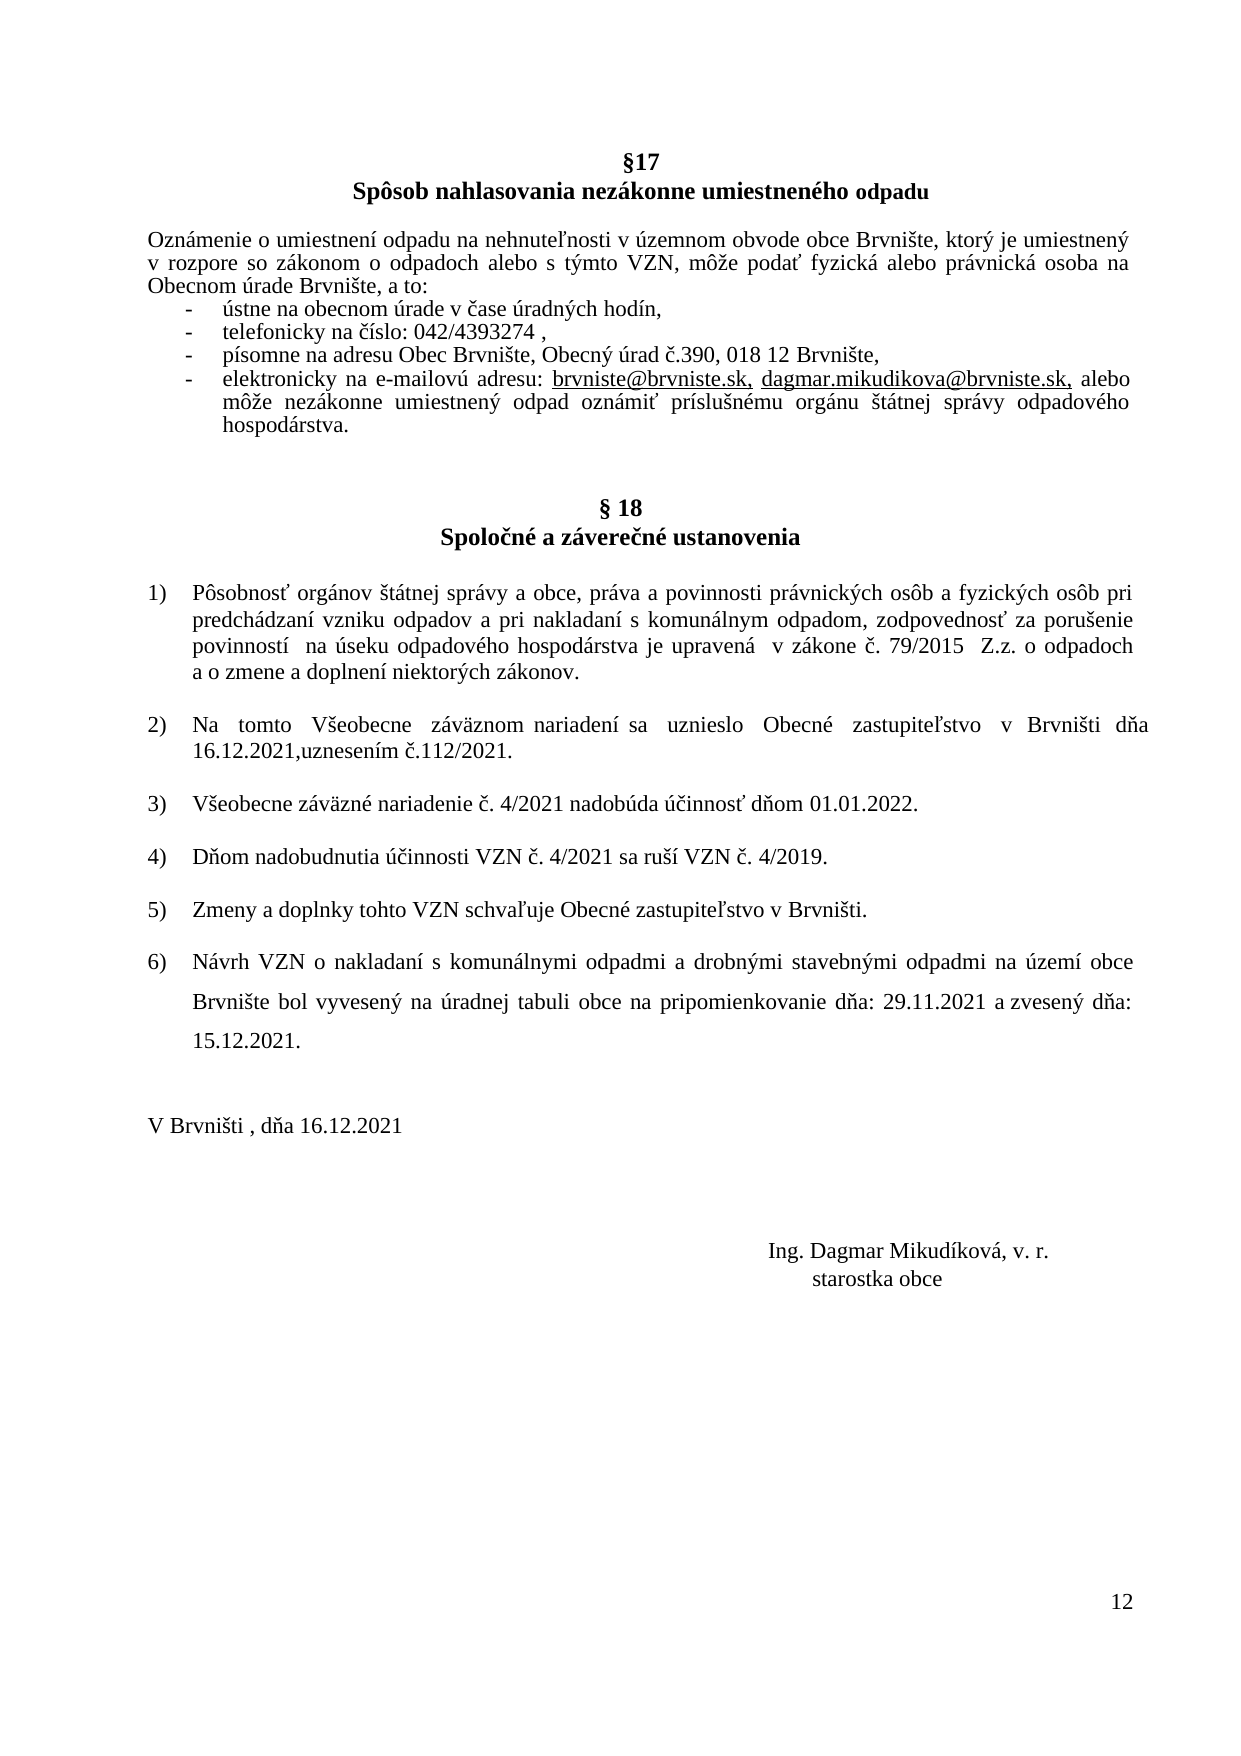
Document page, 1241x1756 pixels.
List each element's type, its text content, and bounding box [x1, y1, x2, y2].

text Oznámenie o umiestnení odpadu na nehnuteľnosti v územnom obvode obce Brvnište, ktorý je umiestnený v rozpore so zákonom o odpadoch alebo s týmto VZN, môže podať fyzická alebo právnická osoba na Obecnom úrade Brvnište, a to: [147, 229, 1131, 298]
list Zmeny a doplnky tohto VZN schvaľuje Obecné zastupiteľstvo v Brvništi. [147, 896, 1148, 922]
subtitle §17 [164, 147, 1117, 176]
list Návrh VZN o nakladaní s komunálnymi odpadmi a drobnými stavebnými odpadmi na území obce Brvnište bol vyvesený na úradnej tabuli obce na pripomienkovanie dňa: 29.11.2021 a zvesený dňa: [147, 948, 1134, 1014]
text Ing. Dagmar Mikudíková, v. r. starostka obce [768, 1237, 1134, 1292]
list písomne na adresu Obec Brvnište, Obecný úrad č.390, 018 12 Brvnište, [185, 344, 1148, 367]
list Na tomto Všeobecne záväznom nariadení sa uznieslo Obecné zastupiteľstvo v Brvništi dňa 16.12.2021,uznesením č.112/2021. [147, 711, 1148, 764]
text V Brvništi , dňa 16.12.2021 [147, 1112, 1148, 1138]
subtitle § 18 [162, 493, 1079, 522]
text Spoločné a záverečné ustanovenia [162, 522, 1079, 550]
list Všeobecne záväzné nariadenie č. 4/2021 nadobúda účinnosť dňom 01.01.2022. [147, 790, 1148, 816]
list elektronicky na e-mailovú adresu: brvniste@brvniste.sk, dagmar.mikudikova@brvniste.sk, alebo môže nezákonne umiestnený odpad oznámiť príslušnému orgánu štátnej správy odpadového hospodárstva. [185, 368, 1130, 438]
list ústne na obecnom úrade v čase úradných hodín, [185, 298, 1148, 321]
list Pôsobnosť orgánov štátnej správy a obce, práva a povinnosti právnických osôb a fyzických osôb pri predchádzaní vzniku odpadov a pri nakladaní s komunálnym odpadom, zodpovednosť za porušenie povinností na úseku odpadového hospodárstva je upravená v zákone č. 79/2015 Z.z. o odpadoch a o zmene a doplnení niektorých zákonov. [147, 579, 1135, 685]
list telefonicky na číslo: 042/4393274 , [185, 321, 1148, 344]
text 15.12.2021. [192, 1027, 1148, 1053]
text Spôsob nahlasovania nezákonne umiestneného odpadu [164, 176, 1117, 205]
list Dňom nadobudnutia účinnosti VZN č. 4/2021 sa ruší VZN č. 4/2019. [147, 843, 1148, 869]
